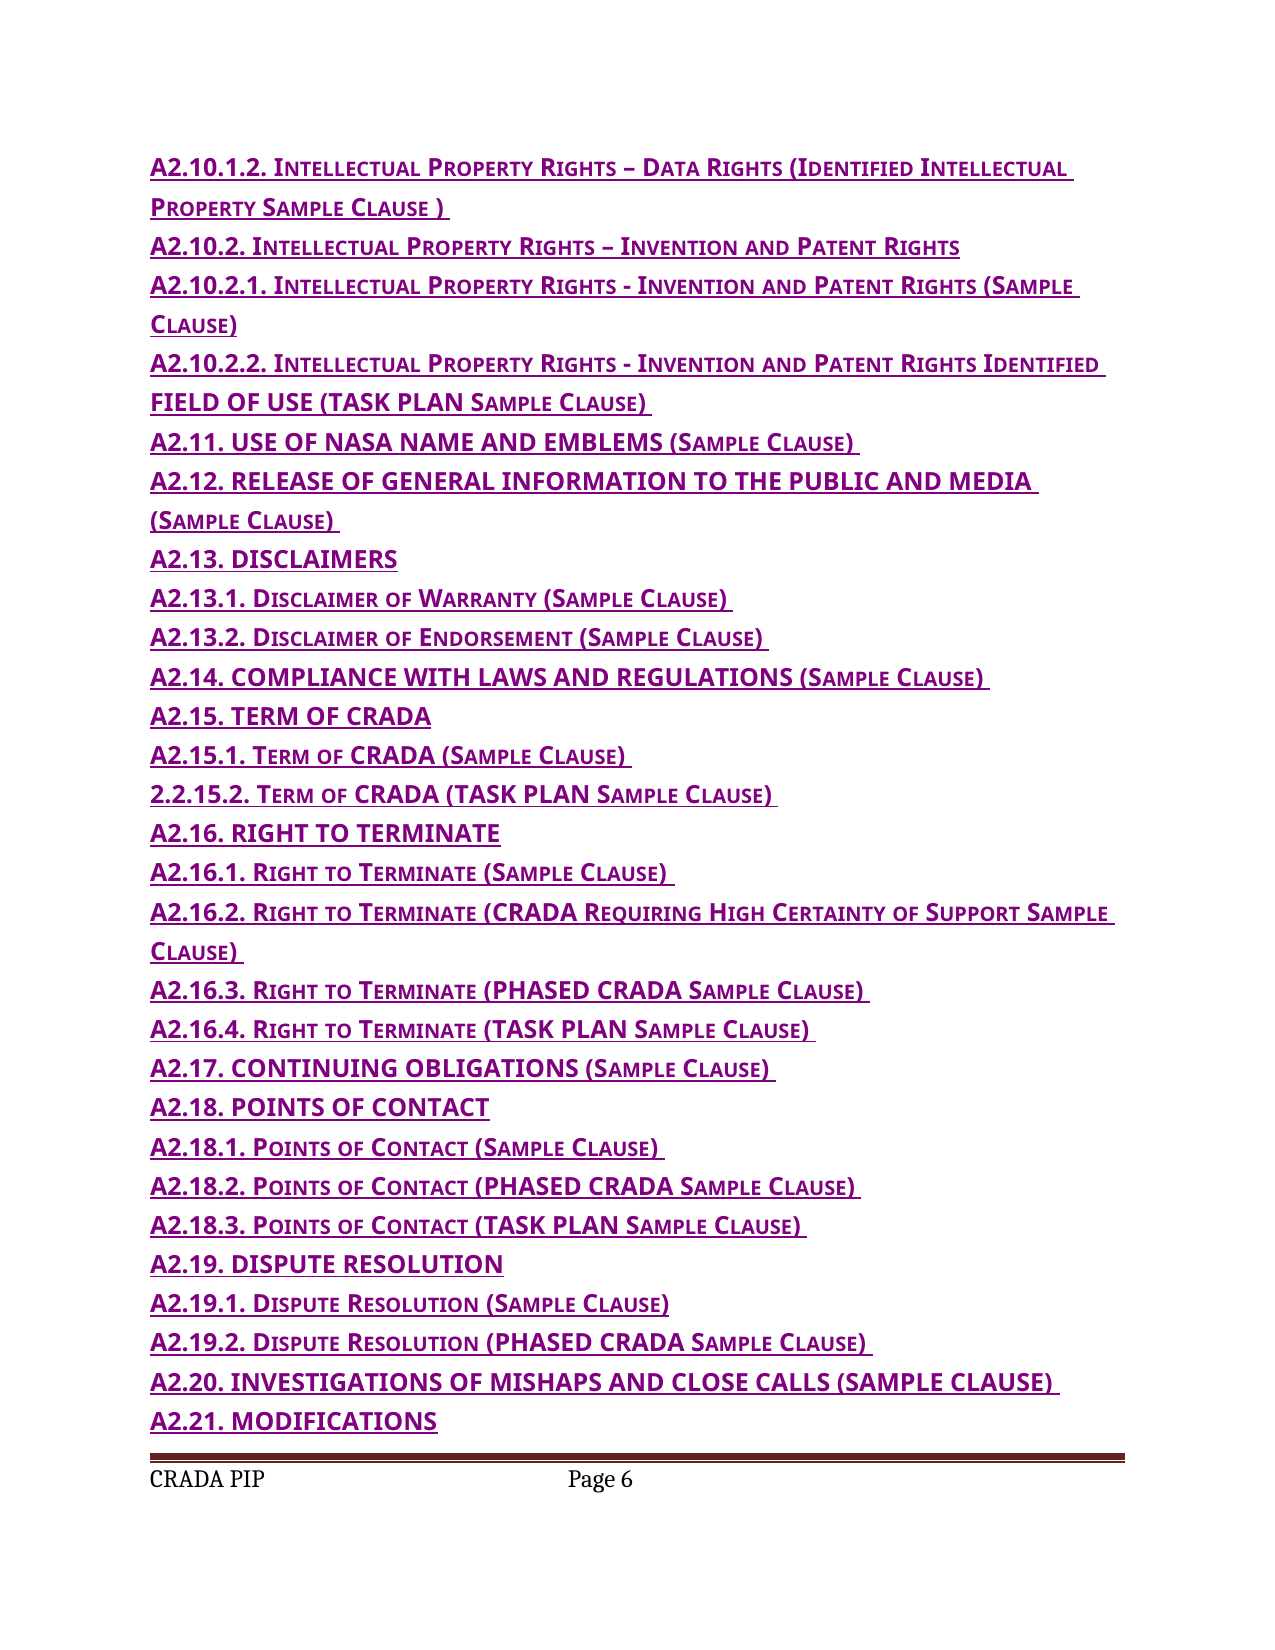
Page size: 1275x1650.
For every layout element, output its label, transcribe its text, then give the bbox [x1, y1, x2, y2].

subtitle A2.18. POINTS OF CONTACT [150, 1090, 1125, 1124]
subtitle A2.16.4. Right to Terminate (TASK PLAN Sample Clause) [150, 1012, 1125, 1046]
subtitle A2.16. RIGHT TO TERMINATE [150, 816, 1125, 850]
subtitle A2.19.2. Dispute Resolution (PHASED CRADA Sample Clause) [150, 1325, 1125, 1359]
subtitle A2.10.1.2. Intellectual Property Rights – Data Rights (Identified Intellectual Property Sample Clause ) [150, 150, 1125, 223]
subtitle A2.13.1. Disclaimer of Warranty (Sample Clause) [150, 581, 1125, 615]
subtitle A2.10.2. Intellectual Property Rights – Invention and Patent Rights [150, 228, 1125, 262]
subtitle A2.19.1. Dispute Resolution (Sample Clause) [150, 1286, 1125, 1320]
subtitle A2.13.2. Disclaimer of Endorsement (Sample Clause) [150, 620, 1125, 654]
subtitle A2.18.2. Points of Contact (PHASED CRADA Sample Clause) [150, 1168, 1125, 1202]
subtitle A2.10.2.1. Intellectual Property Rights - Invention and Patent Rights (Sample Clause) [150, 267, 1125, 341]
subtitle A2.18.3. Points of Contact (TASK PLAN Sample Clause) [150, 1207, 1125, 1242]
subtitle A2.17. CONTINUING OBLIGATIONS (Sample Clause) [150, 1051, 1125, 1085]
subtitle A2.18.1. Points of Contact (Sample Clause) [150, 1129, 1125, 1163]
subtitle A2.16.3. Right to Terminate (PHASED CRADA Sample Clause) [150, 972, 1125, 1007]
subtitle A2.19. DISPUTE RESOLUTION [150, 1247, 1125, 1281]
subtitle A2.15.1. Term of CRADA (Sample Clause) [150, 737, 1125, 772]
subtitle A2.21. MODIFICATIONS [150, 1403, 1125, 1437]
subtitle A2.12. RELEASE OF GENERAL INFORMATION TO THE PUBLIC AND MEDIA (Sample Clause) [150, 463, 1125, 537]
subtitle A2.16.2. Right to Terminate (CRADA Requiring High Certainty of Support Sample Clause) [150, 894, 1125, 967]
subtitle A2.10.2.2. Intellectual Property Rights - Invention and Patent Rights Identified FIELD OF USE (TASK PLAN Sample Clause) [150, 346, 1125, 419]
subtitle A2.16.1. Right to Terminate (Sample Clause) [150, 855, 1125, 889]
subtitle 2.2.15.2. Term of CRADA (TASK PLAN Sample Clause) [150, 777, 1125, 811]
subtitle A2.20. INVESTIGATIONS OF MISHAPS AND CLOSE CALLS (SAMPLE CLAUSE) [150, 1364, 1125, 1398]
subtitle A2.11. USE OF NASA NAME AND EMBLEMS (Sample Clause) [150, 424, 1125, 458]
subtitle A2.14. COMPLIANCE WITH LAWS AND REGULATIONS (Sample Clause) [150, 659, 1125, 693]
subtitle A2.15. TERM OF CRADA [150, 698, 1125, 732]
subtitle A2.13. DISCLAIMERS [150, 542, 1125, 576]
